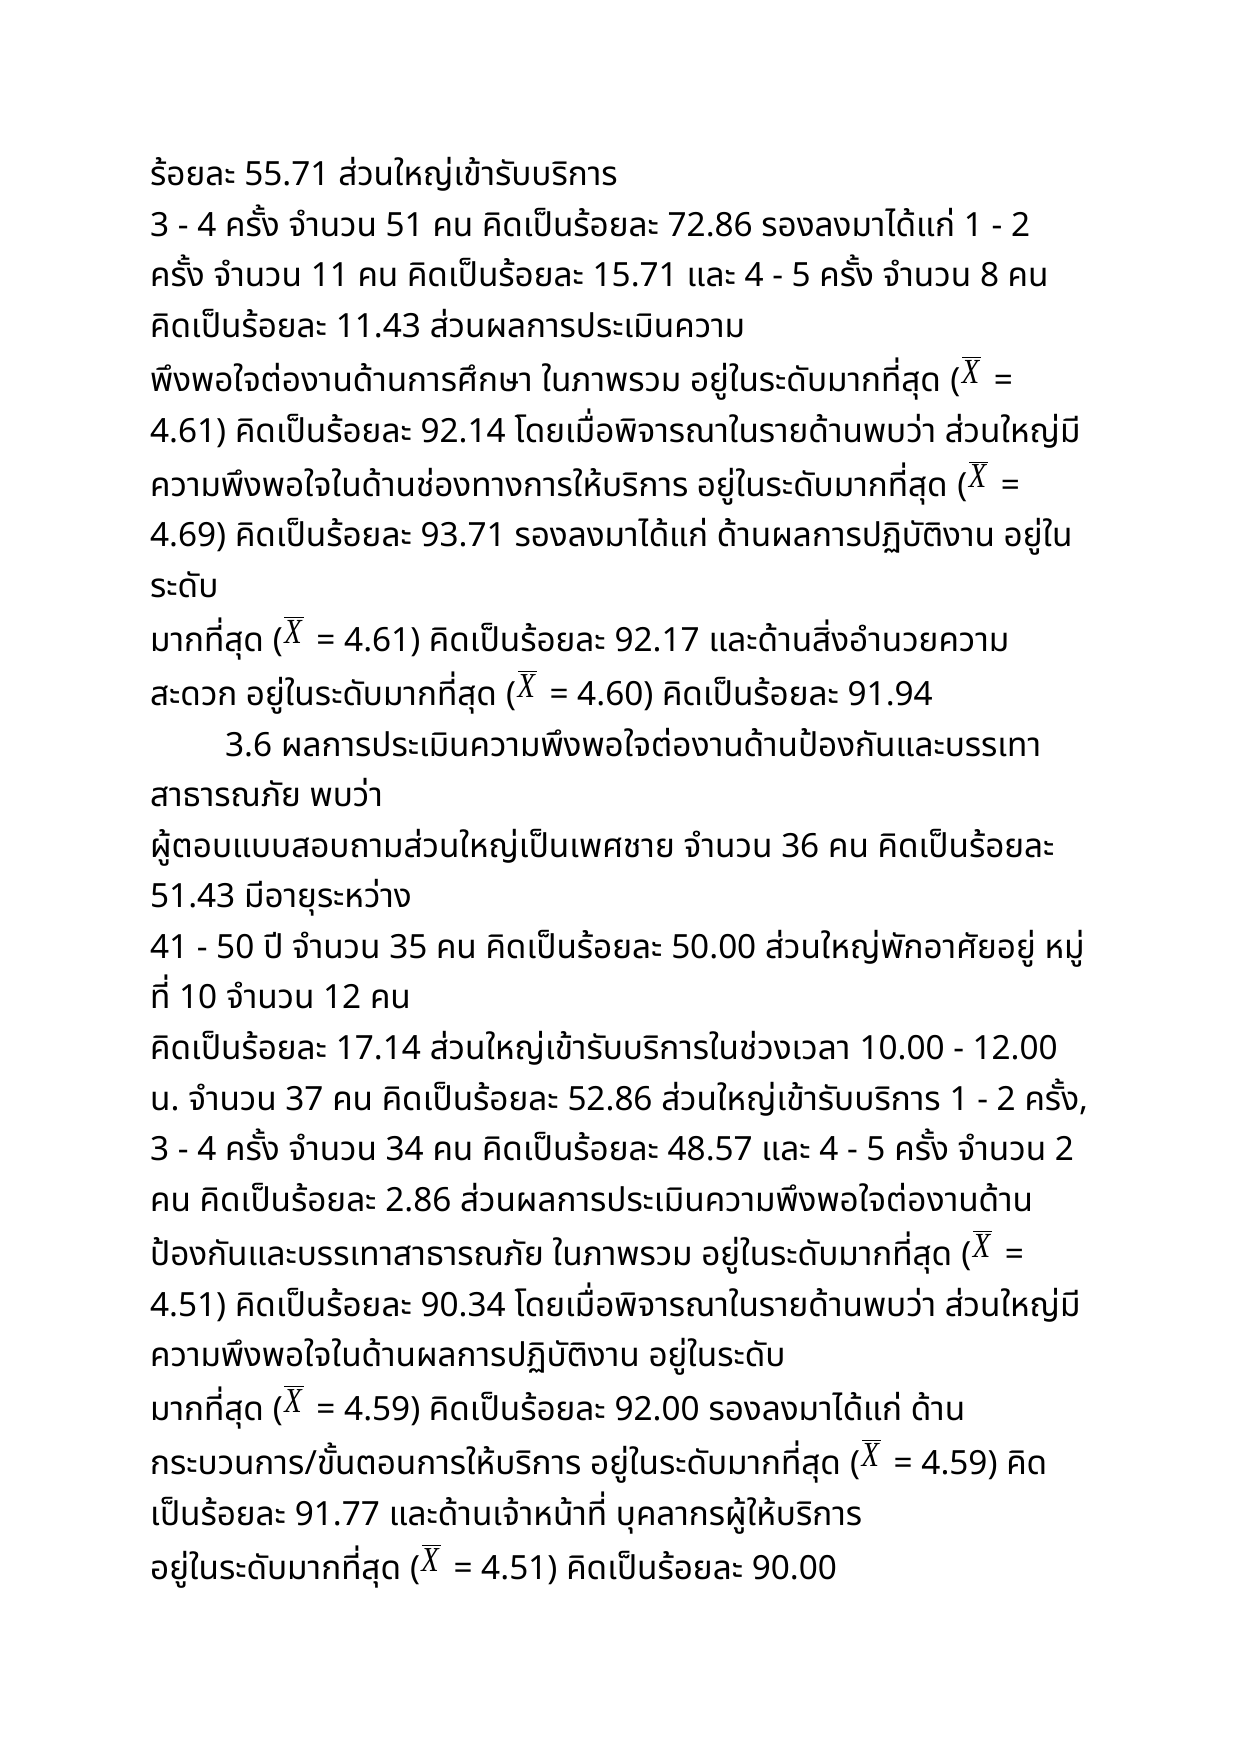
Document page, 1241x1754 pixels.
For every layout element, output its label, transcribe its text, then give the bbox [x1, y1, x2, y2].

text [150, 150, 1090, 720]
text 3.6 ผลการประเมินความพึงพอใจต่องานด้านป้องกันและบรรเทาสาธารณภัย พบว่า ผู้ตอบแบบสอบถามส่วนใหญ่เป็นเพศชาย จำนวน 36 คน คิดเป็นร้อยละ 51.43 มีอายุระหว่าง 41 - 50 ปี จำนวน 35 คน คิดเป็นร้อยละ 50.00 ส่วนใหญ่พักอาศัยอยู่ หมู่ที่ 10 จำนวน 12 คน คิดเป็นร้อยละ 17.14 ส่วนใหญ่เข้ารับบริการในช่วงเวลา 10.00 - 12.00 น. จำนวน 37 คน คิดเป็นร้อยละ 52.86 ส่วนใหญ่เข้ารับบริการ 1 - 2 ครั้ง, 3 - 4 ครั้ง จำนวน 34 คน คิดเป็นร้อยละ 48.57 และ 4 - 5 ครั้ง จำนวน 2 คน คิดเป็นร้อยละ 2.86 ส่วนผลการประเมินความพึงพอใจต่องานด้านป้องกันและบรรเทาสาธารณภัย ในภาพรวม อยู่ในระดับมากที่สุด ( = 4.51) คิดเป็นร้อยละ 90.34 โดยเมื่อพิจารณาในรายด้านพบว่า ส่วนใหญ่มีความพึงพอใจในด้านผลการปฏิบัติงาน อยู่ในระดับ มากที่สุด ( = 4.59) คิดเป็นร้อยละ 92.00 รองลงมาได้แก่ ด้านกระบวนการ/ขั้นตอนการให้บริการ อยู่ในระดับมากที่สุด ( = 4.59) คิดเป็นร้อยละ 91.77 และด้านเจ้าหน้าที่ บุคลากรผู้ให้บริการ อยู่ในระดับมากที่สุด ( = 4.51) คิดเป็นร้อยละ 90.00 [150, 720, 1090, 1594]
